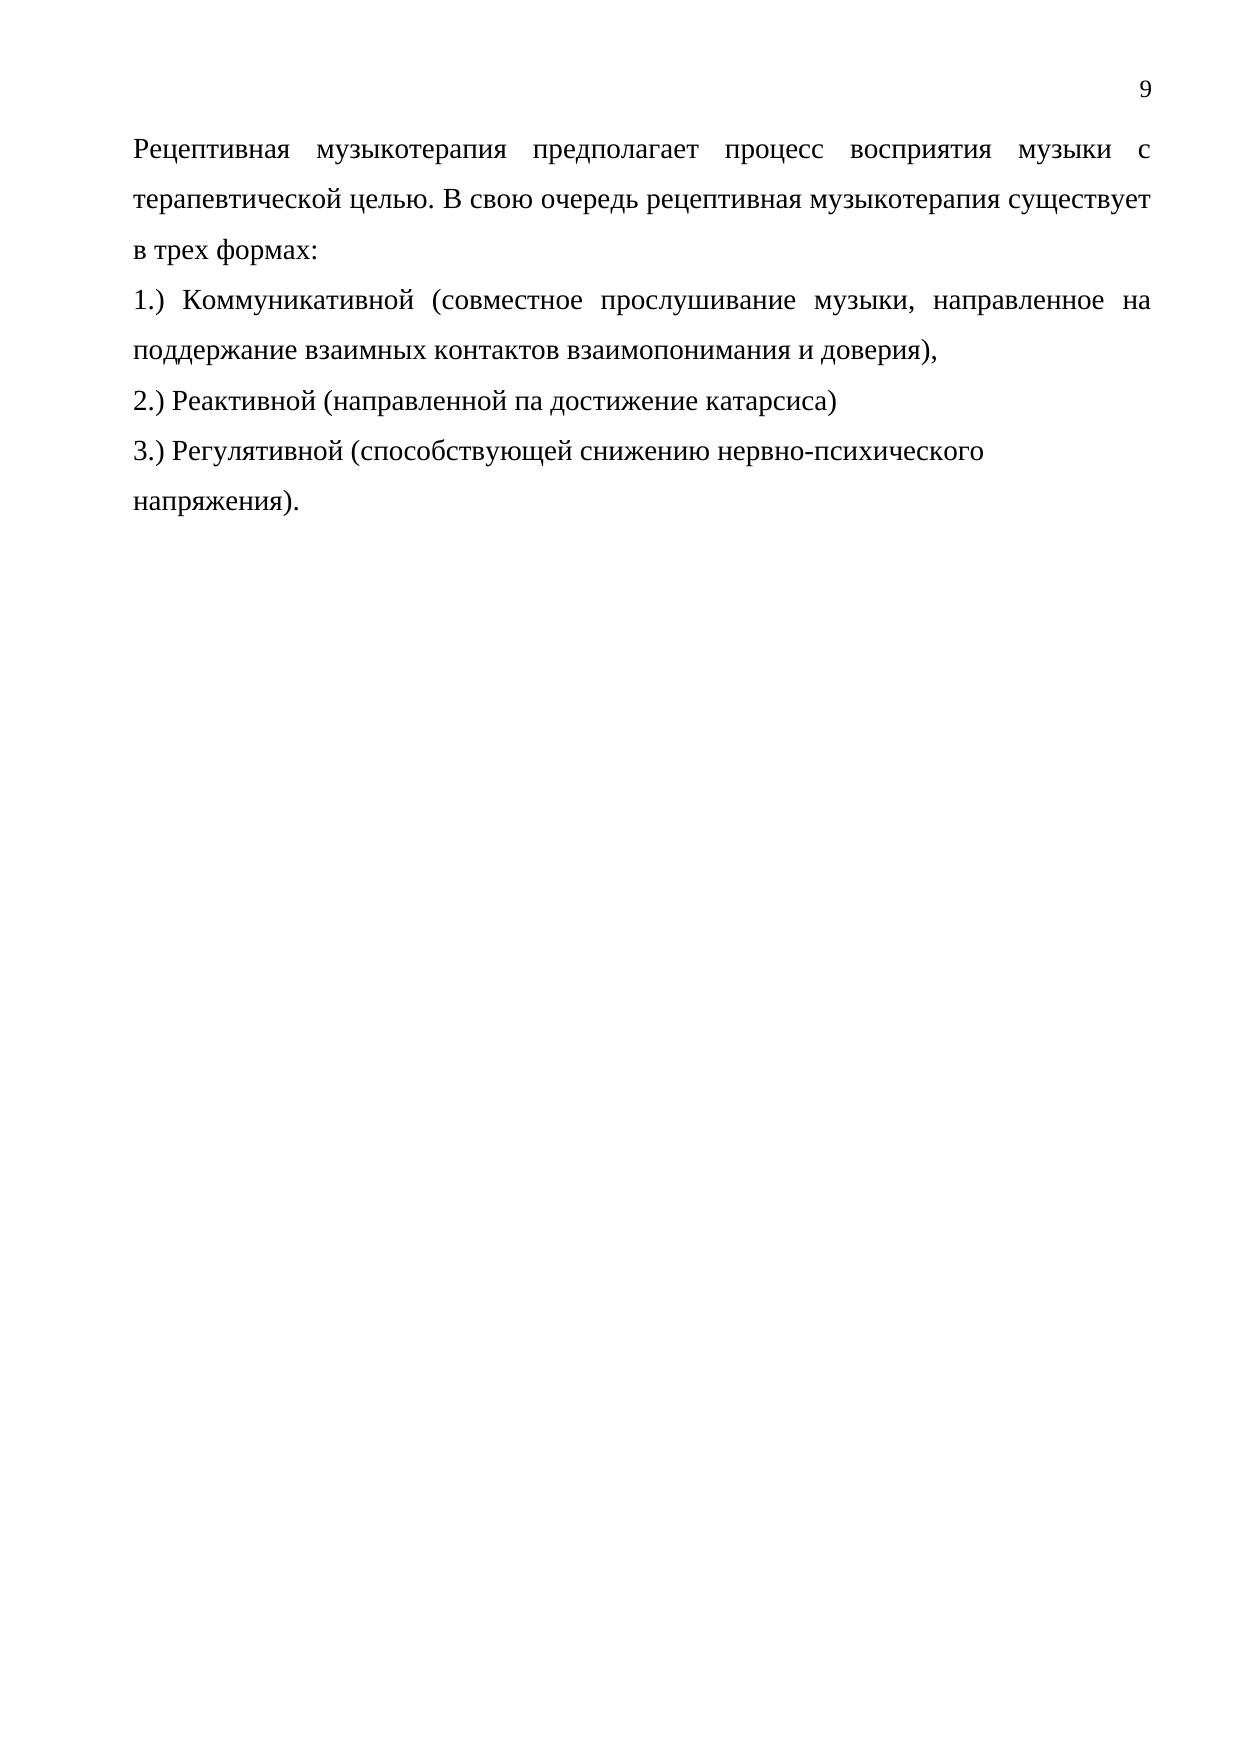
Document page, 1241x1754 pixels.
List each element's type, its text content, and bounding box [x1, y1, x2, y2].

text 1.) Коммуникативной (совместное прослушивание музыки, направленное на поддержание взаимных контактов взаимопонимания и доверия), [133, 282, 1152, 366]
text Рецептивная музыкотерапия предполагает процесс восприятия музыки с терапевтической целью. В свою очередь рецептивная музыкотерапия существует в трех формах: [133, 131, 1152, 265]
text 3.) Регулятивной (способствующей снижению нервно-психического [133, 433, 1152, 467]
text 2.) Реактивной (направленной па достижение катарсиса) [133, 383, 1152, 416]
text напряжения). [133, 483, 1152, 517]
